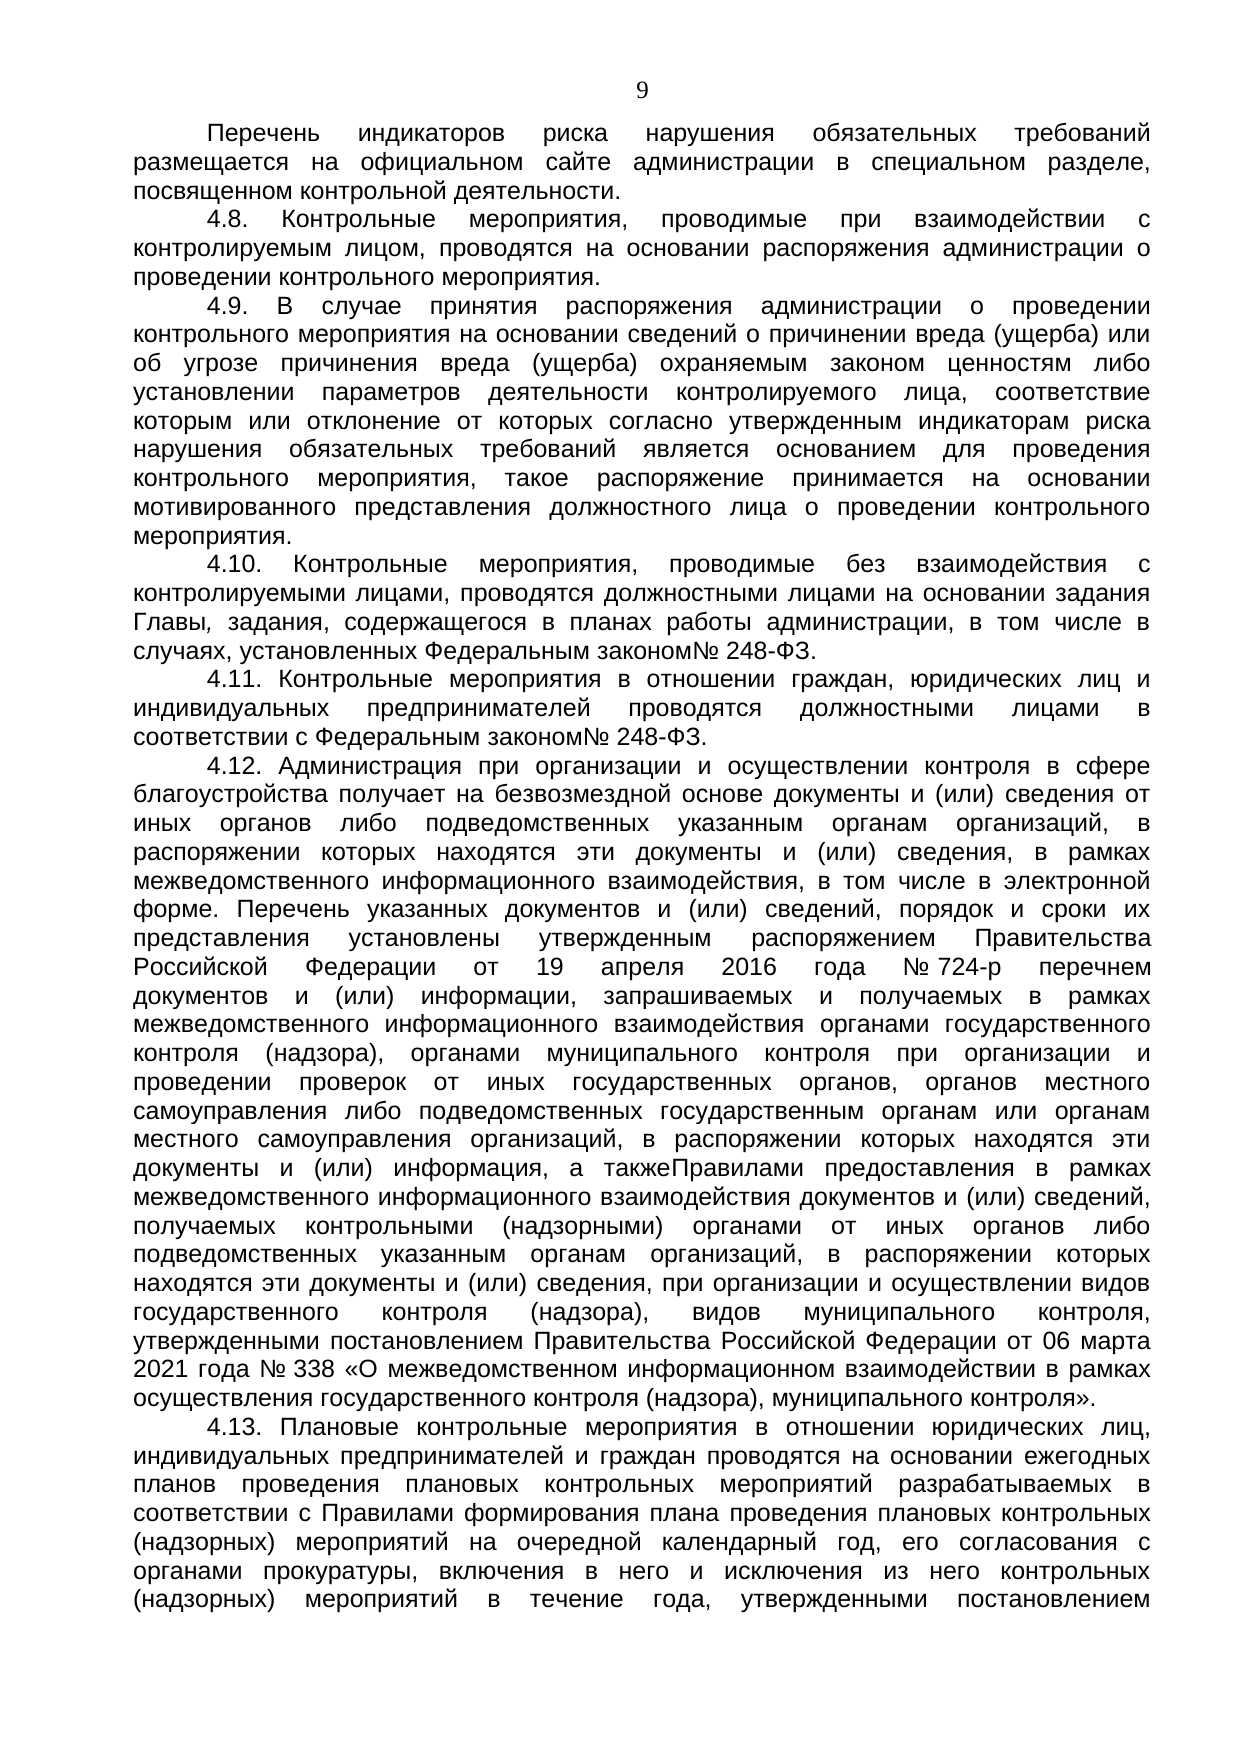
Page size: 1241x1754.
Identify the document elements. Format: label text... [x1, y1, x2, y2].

text 4.11. Контрольные мероприятия в отношении граждан, юридических лиц и индивидуальных предпринимателей проводятся должностными лицами в соответствии с Федеральным законом№ 248-ФЗ. [133, 664, 1152, 751]
text Перечень индикаторов риска нарушения обязательных требований размещается на официальном сайте администрации в специальном разделе, посвященном контрольной деятельности. [133, 118, 1152, 204]
text 4.8. Контрольные мероприятия, проводимые при взаимодействии с контролируемым лицом, проводятся на основании распоряжения администрации о проведении контрольного мероприятия. [133, 204, 1152, 291]
text 4.10. Контрольные мероприятия, проводимые без взаимодействия с контролируемыми лицами, проводятся должностными лицами на основании задания Главы, задания, содержащегося в планах работы администрации, в том числе в случаях, установленных Федеральным законом№ 248-ФЗ. [417, 636, 1152, 664]
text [133, 1412, 1152, 1613]
text 4.12. Администрация при организации и осуществлении контроля в сфере благоустройства получает на безвозмездной основе документы и (или) сведения от иных органов либо подведомственных указанным органам организаций, в распоряжении которых находятся эти документы и (или) сведения, в рамках межведомственного информационного взаимодействия, в том числе в электронной форме. Перечень указанных документов и (или) сведений, порядок и сроки их представления установлены утвержденным распоряжением Правительства Российской Федерации от 19 апреля 2016 года № 724-р перечнем документов и (или) информации, запрашиваемых и получаемых в рамках межведомственного информационного взаимодействия органами государственного контроля (надзора), органами муниципального контроля при организации и проведении проверок от иных государственных органов, органов местного самоуправления либо подведомственных государственным органам или органам местного самоуправления организаций, в распоряжении которых находятся эти документы и (или) информация, а такжеПравилами предоставления в рамках межведомственного информационного взаимодействия документов и (или) сведений, получаемых контрольными (надзорными) органами от иных органов либо подведомственных указанным органам организаций, в распоряжении которых находятся эти документы и (или) сведения, при организации и осуществлении видов государственного контроля (надзора), видов муниципального контроля, утвержденными постановлением Правительства Российской Федерации от 06 марта 2021 года № 338 «О межведомственном информационном взаимодействии в рамках осуществления государственного контроля (надзора), муниципального контроля». [133, 1153, 1152, 1412]
text 4.12. Администрация при организации и осуществлении контроля в сфере благоустройства получает на безвозмездной основе документы и (или) сведения от иных органов либо подведомственных указанным органам организаций, в распоряжении которых находятся эти документы и (или) сведения, в рамках межведомственного информационного взаимодействия, в том числе в электронной форме. Перечень указанных документов и (или) сведений, порядок и сроки их представления установлены утвержденным распоряжением Правительства Российской Федерации от 19 апреля 2016 года № 724-р перечнем документов и (или) информации, запрашиваемых и получаемых в рамках межведомственного информационного взаимодействия органами государственного контроля (надзора), органами муниципального контроля при организации и проведении проверок от иных государственных органов, органов местного самоуправления либо подведомственных государственным органам или органам местного самоуправления организаций, в распоряжении которых находятся эти документы и (или) информация, а такжеПравилами предоставления в рамках межведомственного информационного взаимодействия документов и (или) сведений, получаемых контрольными (надзорными) органами от иных органов либо подведомственных указанным органам организаций, в распоряжении которых находятся эти документы и (или) сведения, при организации и осуществлении видов государственного контроля (надзора), видов муниципального контроля, утвержденными постановлением Правительства Российской Федерации от 06 марта 2021 года № 338 «О межведомственном информационном взаимодействии в рамках осуществления государственного контроля (надзора), муниципального контроля». [133, 751, 1152, 952]
text 4.10. Контрольные мероприятия, проводимые без взаимодействия с контролируемыми лицами, проводятся должностными лицами на основании задания Главы, задания, содержащегося в планах работы администрации, в том числе в случаях, установленных Федеральным законом№ 248-ФЗ. [133, 549, 1152, 636]
text 4.9. В случае принятия распоряжения администрации о проведении контрольного мероприятия на основании сведений о причинении вреда (ущерба) или об угрозе причинения вреда (ущерба) охраняемым законом ценностям либо установлении параметров деятельности контролируемого лица, соответствие которым или отклонение от которых согласно утвержденным индикаторам риска нарушения обязательных требований является основанием для проведения контрольного мероприятия, такое распоряжение принимается на основании мотивированного представления должностного лица о проведении контрольного мероприятия. [133, 291, 1152, 549]
